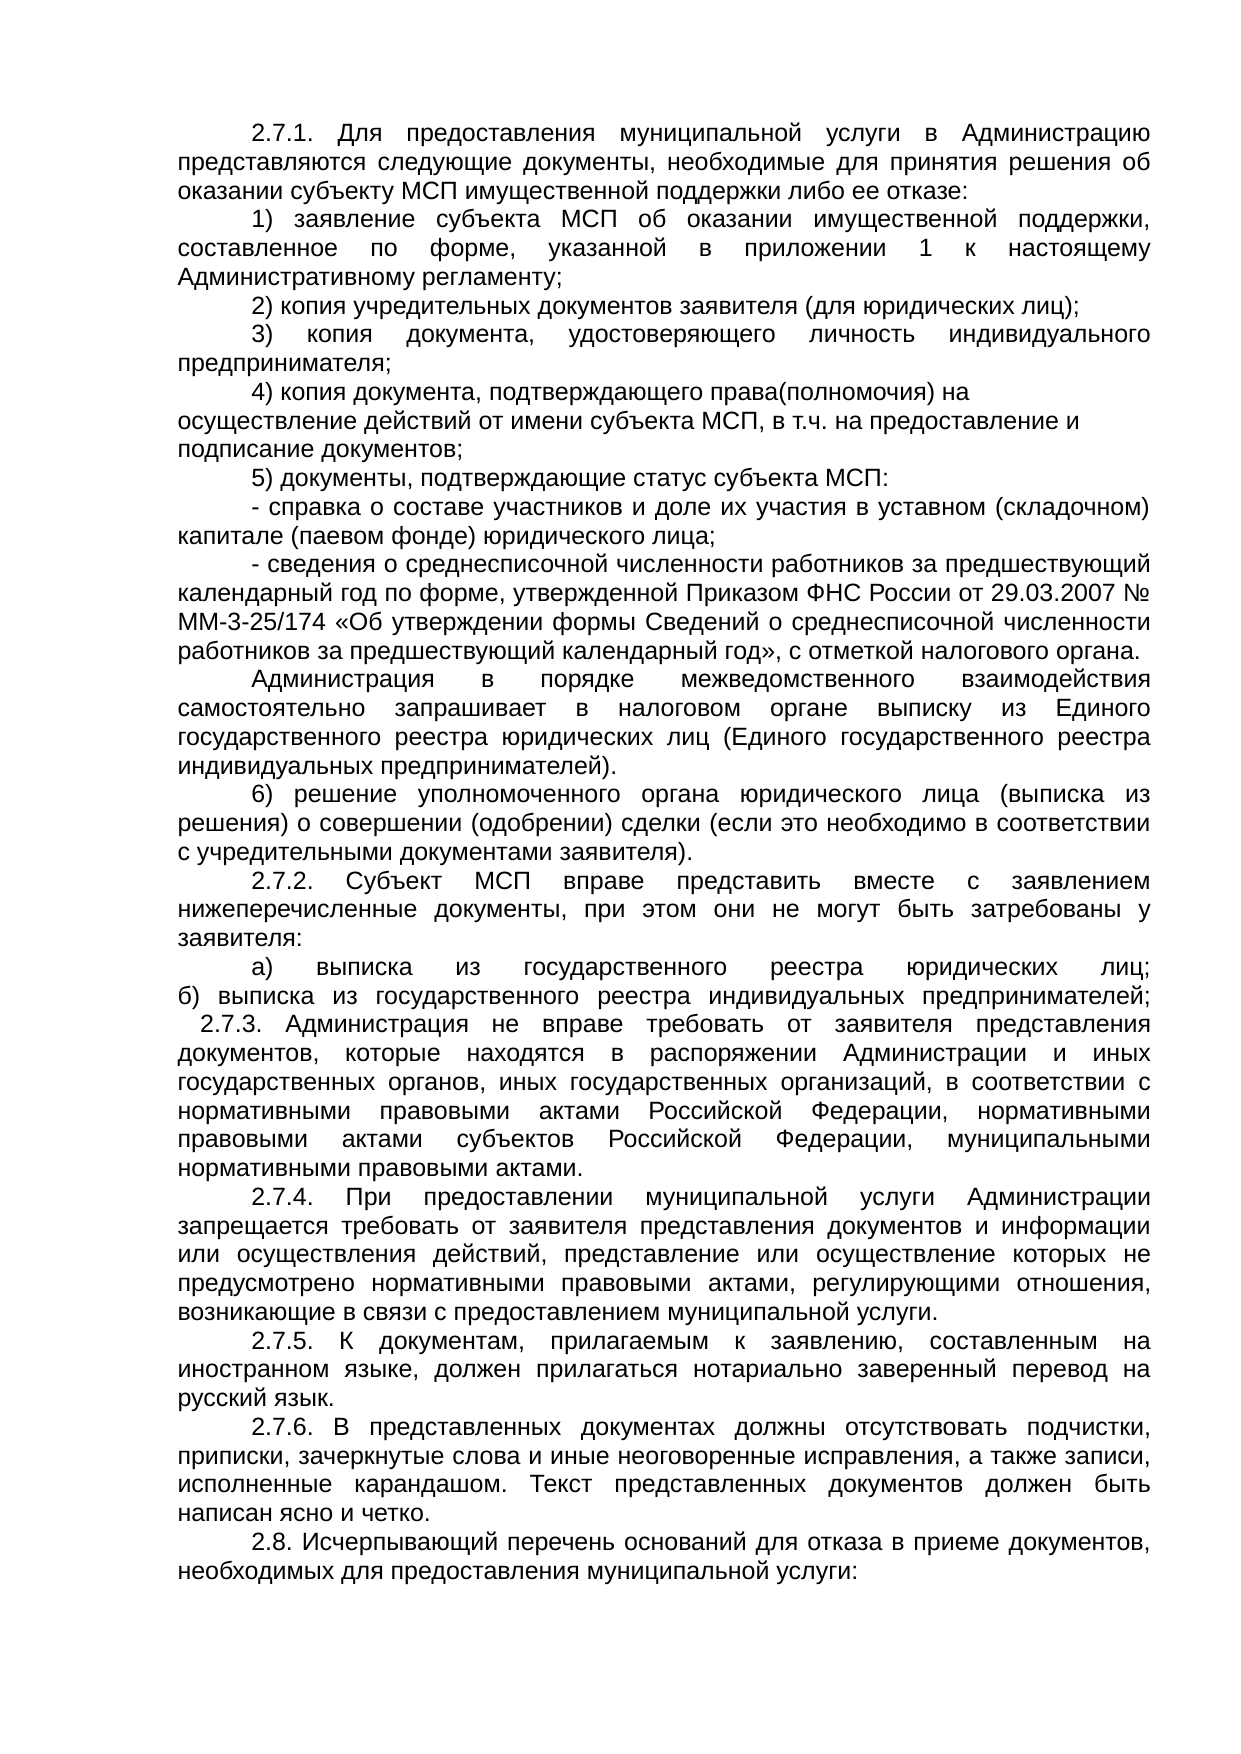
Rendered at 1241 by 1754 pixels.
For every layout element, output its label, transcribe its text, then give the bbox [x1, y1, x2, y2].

text 5) документы, подтверждающие статус субъекта МСП: [177, 463, 1152, 492]
text 4) копия документа, подтверждающего права(полномочия) на осуществление действий от имени субъекта МСП, в т.ч. на предоставление и подписание документов; [177, 377, 1152, 463]
text 2.7.2. Субъект МСП вправе представить вместе с заявлением нижеперечисленные документы, при этом они не могут быть затребованы у заявителя: [177, 866, 1152, 952]
text 6) решение уполномоченного органа юридического лица (выписка из решения) о совершении (одобрении) сделки (если это необходимо в соответствии с учредительными документами заявителя). [177, 779, 1152, 866]
text 3) копия документа, удостоверяющего личность индивидуального предпринимателя; [177, 319, 1152, 377]
text - справка о составе участников и доле их участия в уставном (складочном) капитале (паевом фонде) юридического лица; [177, 492, 1152, 549]
text 1) заявление субъекта МСП об оказании имущественной поддержки, составленное по форме, указанной в приложении 1 к настоящему Административному регламенту; [177, 204, 1152, 291]
text 2.8. Исчерпывающий перечень оснований для отказа в приеме документов, необходимых для предоставления муниципальной услуги: [177, 1527, 1152, 1584]
text Администрация в порядке межведомственного взаимодействия самостоятельно запрашивает в налоговом органе выписку из Единого государственного реестра юридических лиц (Единого государственного реестра индивидуальных предпринимателей). [177, 664, 1152, 779]
text 2.7.5. К документам, прилагаемым к заявлению, составленным на иностранном языке, должен прилагаться нотариально заверенный перевод на русский язык. [177, 1326, 1152, 1412]
text а) выписка из государственного реестра юридических лиц; б) выписка из государственного реестра индивидуальных предпринимателей; 2.7.3. Администрация не вправе требовать от заявителя представления документов, которые находятся в распоряжении Администрации и иных государственных органов, иных государственных организаций, в соответствии с нормативными правовыми актами Российской Федерации, нормативными правовыми актами субъектов Российской Федерации, муниципальными нормативными правовыми актами. [177, 952, 1152, 1182]
text 2.7.1. Для предоставления муниципальной услуги в Администрацию представляются следующие документы, необходимые для принятия решения об оказании субъекту МСП имущественной поддержки либо ее отказе: [177, 118, 1152, 204]
text 2) копия учредительных документов заявителя (для юридических лиц); [177, 291, 1152, 319]
text 2.7.4. При предоставлении муниципальной услуги Администрации запрещается требовать от заявителя представления документов и информации или осуществления действий, представление или осуществление которых не предусмотрено нормативными правовыми актами, регулирующими отношения, возникающие в связи с предоставлением муниципальной услуги. [177, 1182, 1152, 1326]
text - сведения о среднесписочной численности работников за предшествующий календарный год по форме, утвержденной Приказом ФНС России от 29.03.2007 № ММ-3-25/174 «Об утверждении формы Сведений о среднесписочной численности работников за предшествующий календарный год», с отметкой налогового органа. [177, 549, 1152, 664]
text 2.7.6. В представленных документах должны отсутствовать подчистки, приписки, зачеркнутые слова и иные неоговоренные исправления, а также записи, исполненные карандашом. Текст представленных документов должен быть написан ясно и четко. [177, 1412, 1152, 1527]
